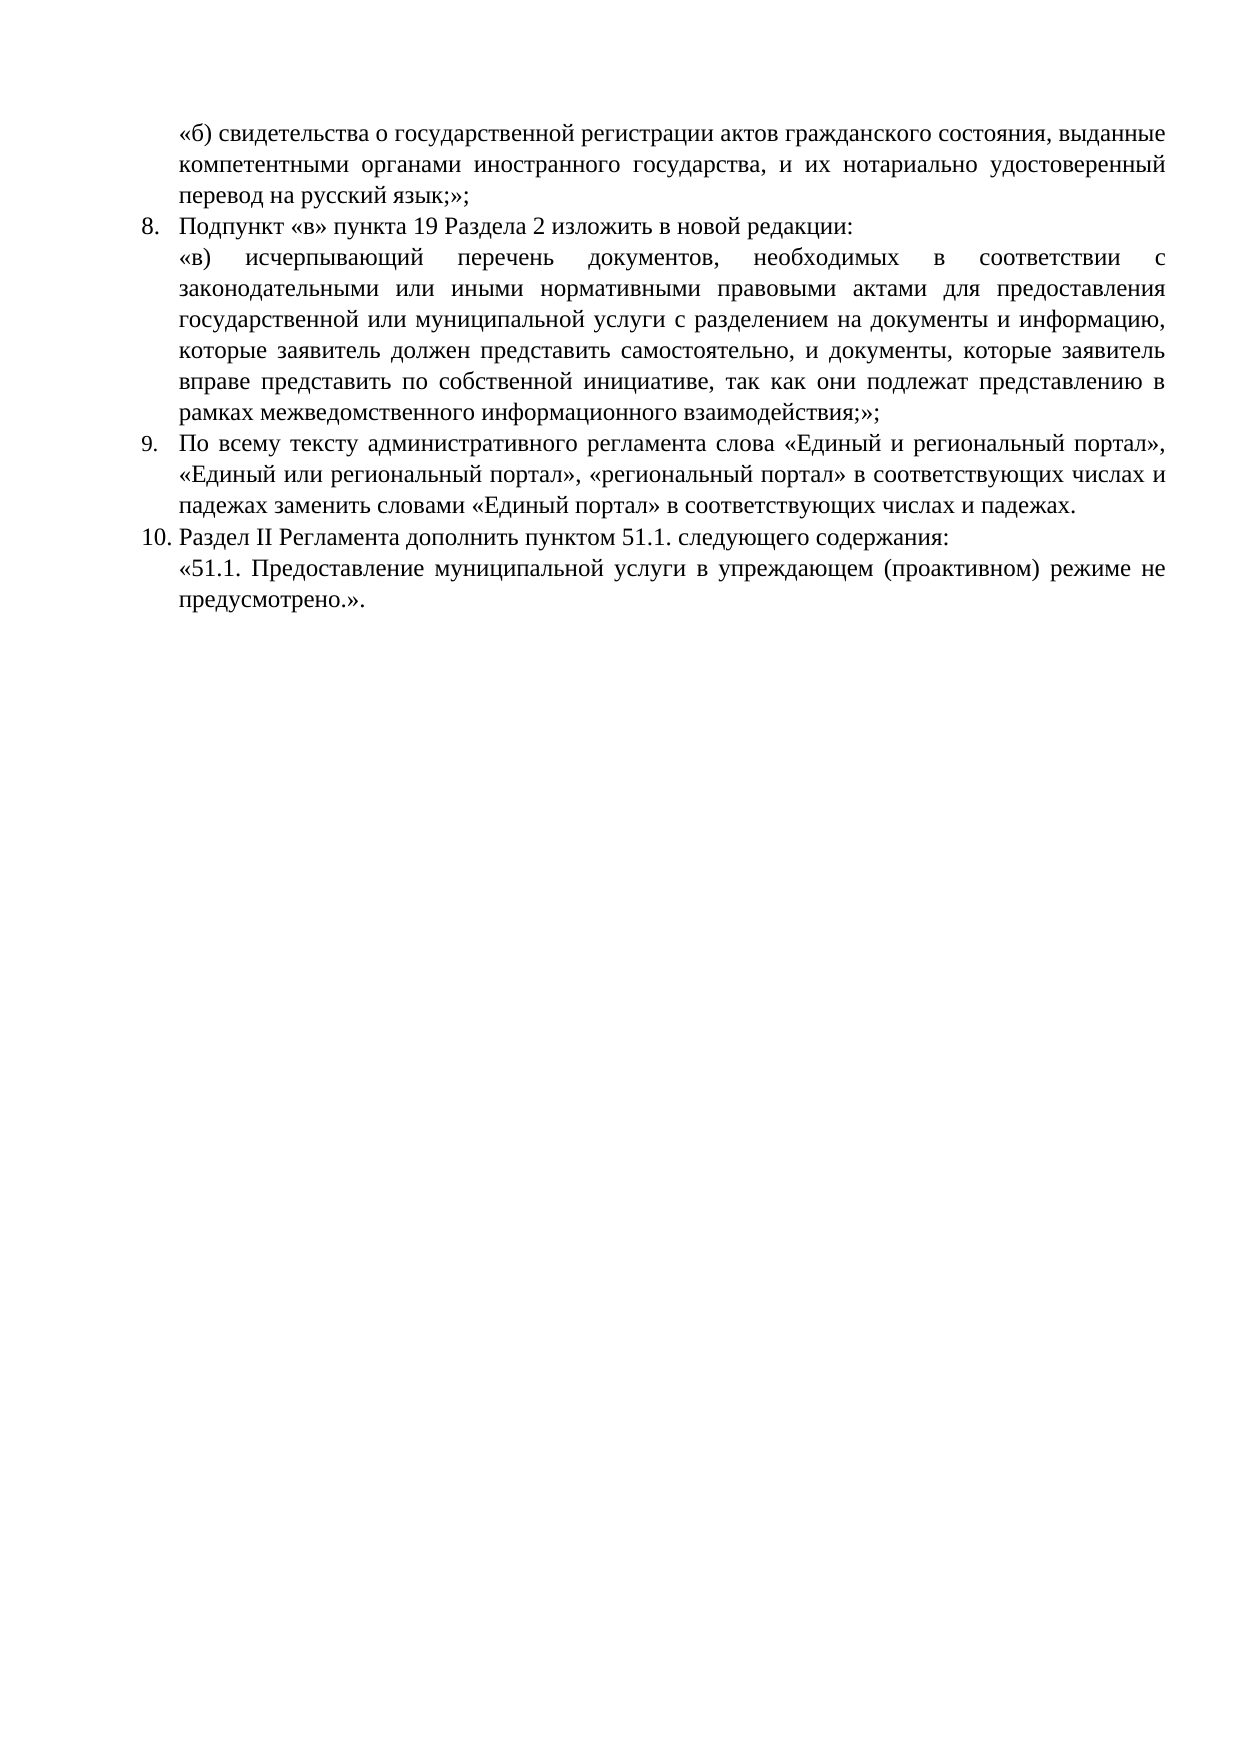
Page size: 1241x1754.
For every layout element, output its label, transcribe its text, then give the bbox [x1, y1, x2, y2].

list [178, 118, 1167, 209]
list Подпункт «в» пункта 19 Раздела 2 изложить в новой редакции: [141, 211, 1167, 240]
list По всему тексту административного регламента слова «Единый и региональный портал», «Единый или региональный портал», «региональный портал» в соответствующих числах и падежах заменить словами «Единый портал» в соответствующих числах и падежах. [141, 428, 1167, 519]
list Раздел II Регламента дополнить пунктом 51.1. следующего содержания: [141, 522, 1167, 550]
list «51.1. Предоставление муниципальной услуги в упреждающем (проактивном) режиме не предусмотрено.». [178, 553, 1167, 612]
list «в) исчерпывающий перечень документов, необходимых в соответствии с законодательными или иными нормативными правовыми актами для предоставления государственной или муниципальной услуги с разделением на документы и информацию, которые заявитель должен представить самостоятельно, и документы, которые заявитель вправе представить по собственной инициативе, так как они подлежат представлению в рамках межведомственного информационного взаимодействия;»; [178, 242, 1167, 426]
